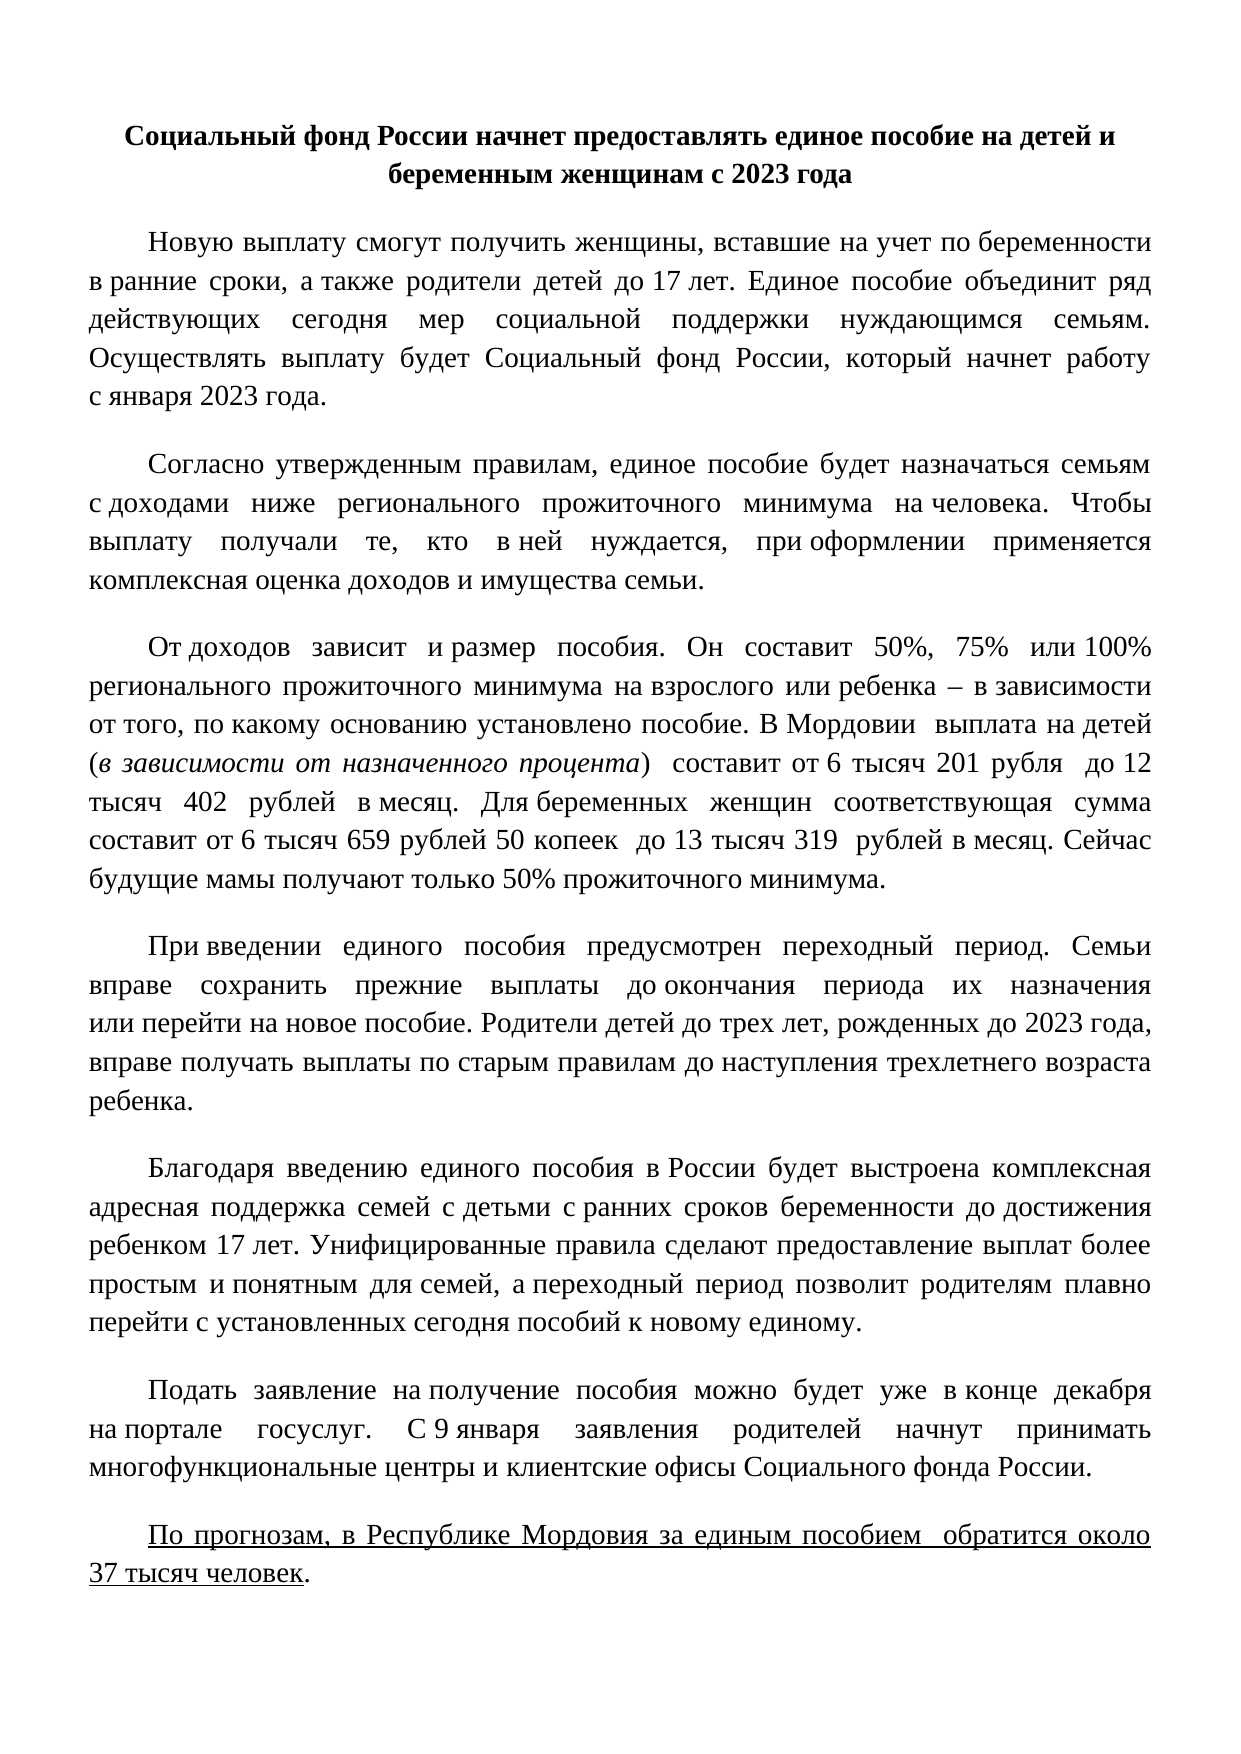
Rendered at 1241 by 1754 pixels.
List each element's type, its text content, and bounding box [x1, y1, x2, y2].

text От доходов зависит и размер пособия. Он составит 50%, 75% или 100% регионального прожиточного минимума на взрослого или ребенка – в зависимости от того, по какому основанию установлено пособие. В Мордовии выплата на детей (в зависимости от назначенного процента) составит от 6 тысяч 201 рубля до 12 тысяч 402 рублей в месяц. Для беременных женщин соответствующая сумма составит от 6 тысяч 659 рублей 50 копеек до 13 тысяч 319 рублей в месяц. Сейчас будущие мамы получают только 50% прожиточного минимума. [88, 629, 1152, 894]
text По прогнозам, в Республике Мордовия за единым пособием обратится около 37 тысяч человек. [88, 1517, 1152, 1589]
text Новую выплату смогут получить женщины, вставшие на учет по беременности в ранние сроки, а также родители детей до 17 лет. Единое пособие объединит ряд действующих сегодня мер социальной поддержки нуждающимся семьям. Осуществлять выплату будет Социальный фонд России, который начнет работу с января 2023 года. [88, 224, 1152, 412]
text Согласно утвержденным правилам, единое пособие будет назначаться семьям с доходами ниже регионального прожиточного минимума на человека. Чтобы выплату получали те, кто в ней нуждается, при оформлении применяется комплексная оценка доходов и имущества семьи. [88, 446, 1152, 595]
text Социальный фонд России начнет предоставлять единое пособие на детей и беременным женщинам с 2023 года [88, 118, 1152, 190]
text Благодаря введению единого пособия в России будет выстроена комплексная адресная поддержка семей с детьми с ранних сроков беременности до достижения ребенком 17 лет. Унифицированные правила сделают предоставление выплат более простым и понятным для семей, а переходный период позволит родителям плавно перейти с установленных сегодня пособий к новому единому. [88, 1150, 1152, 1338]
text Подать заявление на получение пособия можно будет уже в конце декабря на портале госуслуг. С 9 января заявления родителей начнут принимать многофункциональные центры и клиентские офисы Социального фонда России. [88, 1372, 1152, 1483]
text При введении единого пособия предусмотрен переходный период. Семьи вправе сохранить прежние выплаты до окончания периода их назначения или перейти на новое пособие. Родители детей до трех лет, рожденных до 2023 года, вправе получать выплаты по старым правилам до наступления трехлетнего возраста ребенка. [88, 928, 1152, 1116]
